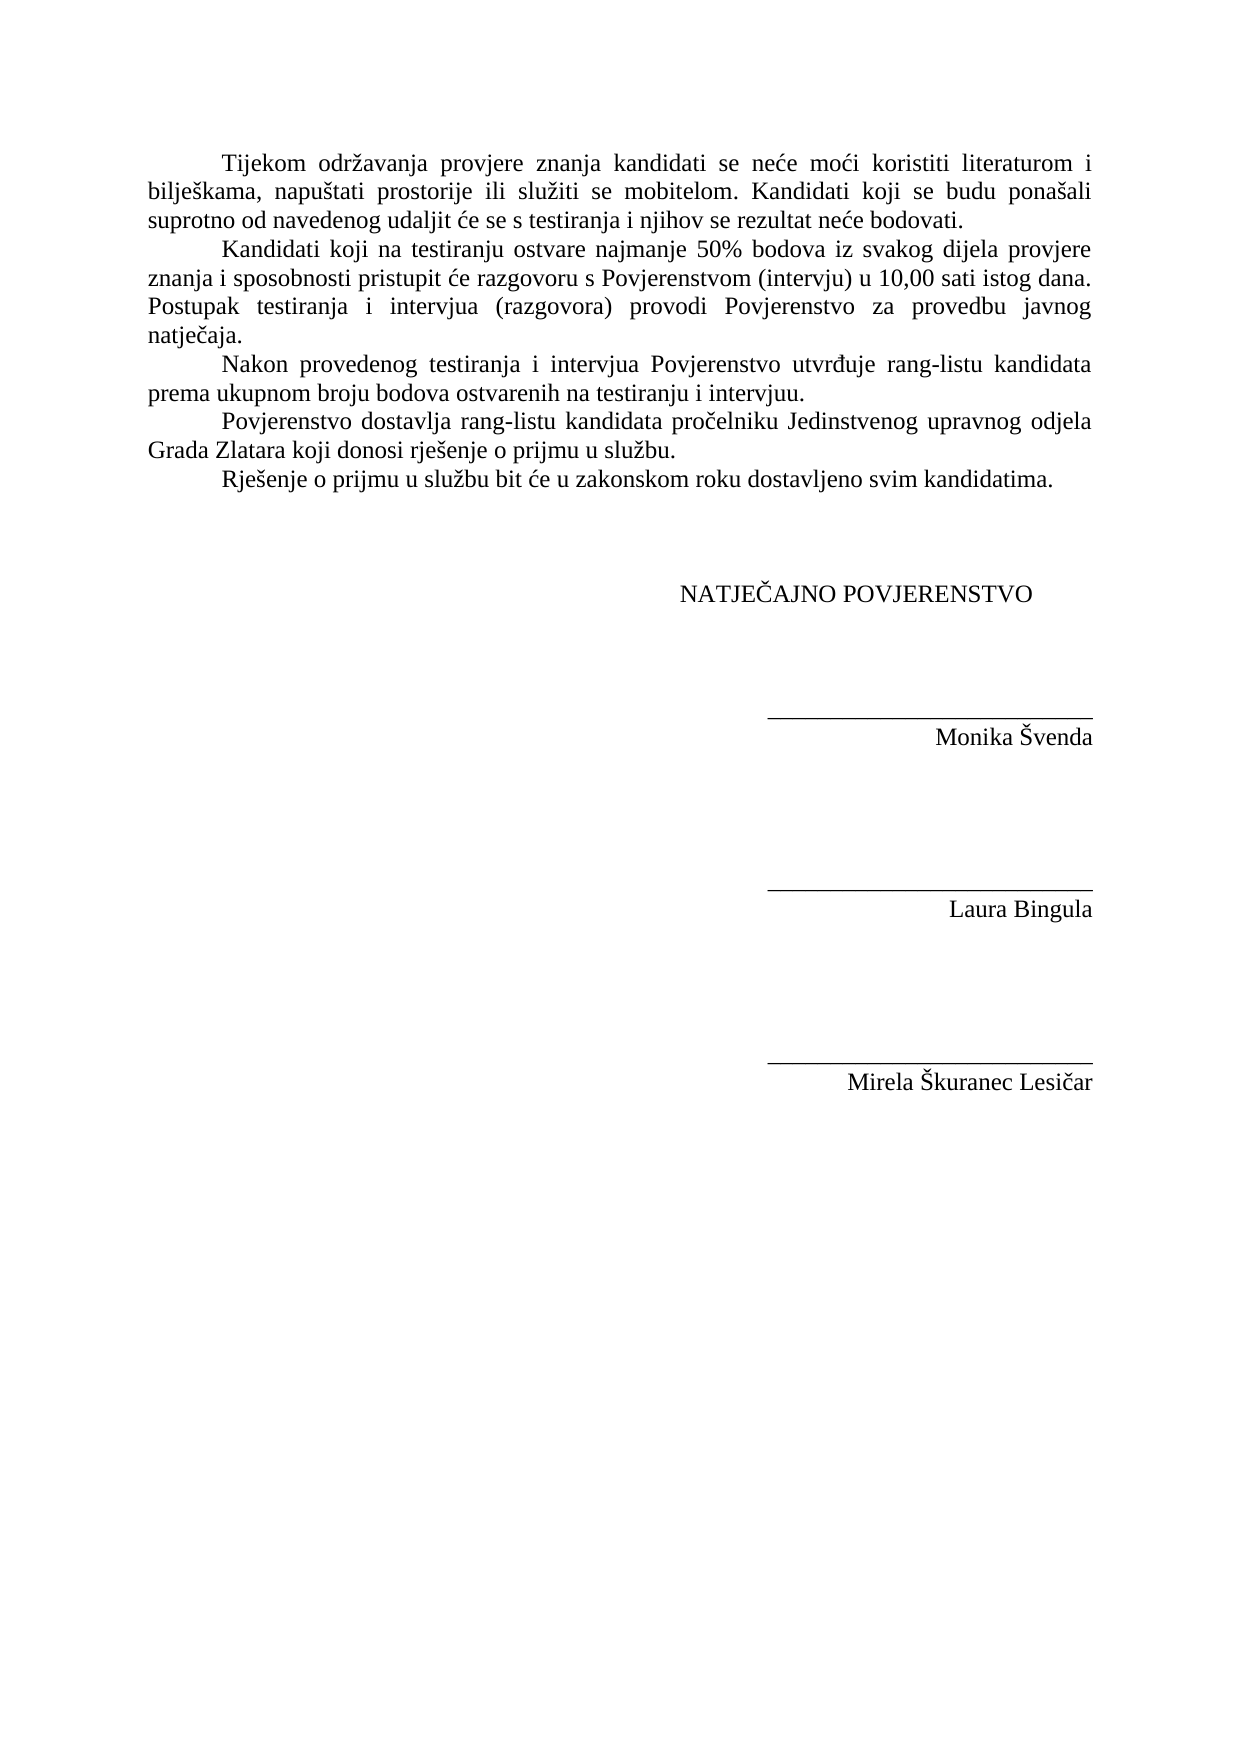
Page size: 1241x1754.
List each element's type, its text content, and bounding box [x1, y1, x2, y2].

text Rješenje o prijmu u službu bit će u zakonskom roku dostavljeno svim kandidatima. [148, 464, 1093, 493]
text Povjerenstvo dostavlja rang-listu kandidata pročelniku Jedinstvenog upravnog odjela Grada Zlatara koji donosi rješenje o prijmu u službu. [148, 406, 1093, 464]
text Kandidati koji na testiranju ostvare najmanje 50% bodova iz svakog dijela provjere znanja i sposobnosti pristupit će razgovoru s Povjerenstvom (intervju) u 10,00 sati istog dana. Postupak testiranja i intervjua (razgovora) provodi Povjerenstvo za provedbu javnog natječaja. [148, 234, 1093, 349]
text __________________________ [225, 1038, 1093, 1067]
text Laura Bingula [148, 894, 1093, 923]
text Nakon provedenog testiranja i intervjua Povjerenstvo utvrđuje rang-listu kandidata prema ukupnom broju bodova ostvarenih na testiranju i intervjuu. [148, 349, 1093, 406]
text __________________________ [225, 866, 1093, 894]
text Tijekom održavanja provjere znanja kandidati se neće moći koristiti literaturom i bilješkama, napuštati prostorije ili služiti se mobitelom. Kandidati koji se budu ponašali suprotno od navedenog udaljit će se s testiranja i njihov se rezultat neće bodovati. [148, 148, 1093, 234]
text __________________________ [225, 693, 1093, 722]
text Monika Švenda [148, 722, 1093, 751]
text Mirela Škuranec Lesičar [148, 1067, 1093, 1096]
text NATJEČAJNO POVJERENSTVO [148, 579, 1093, 608]
